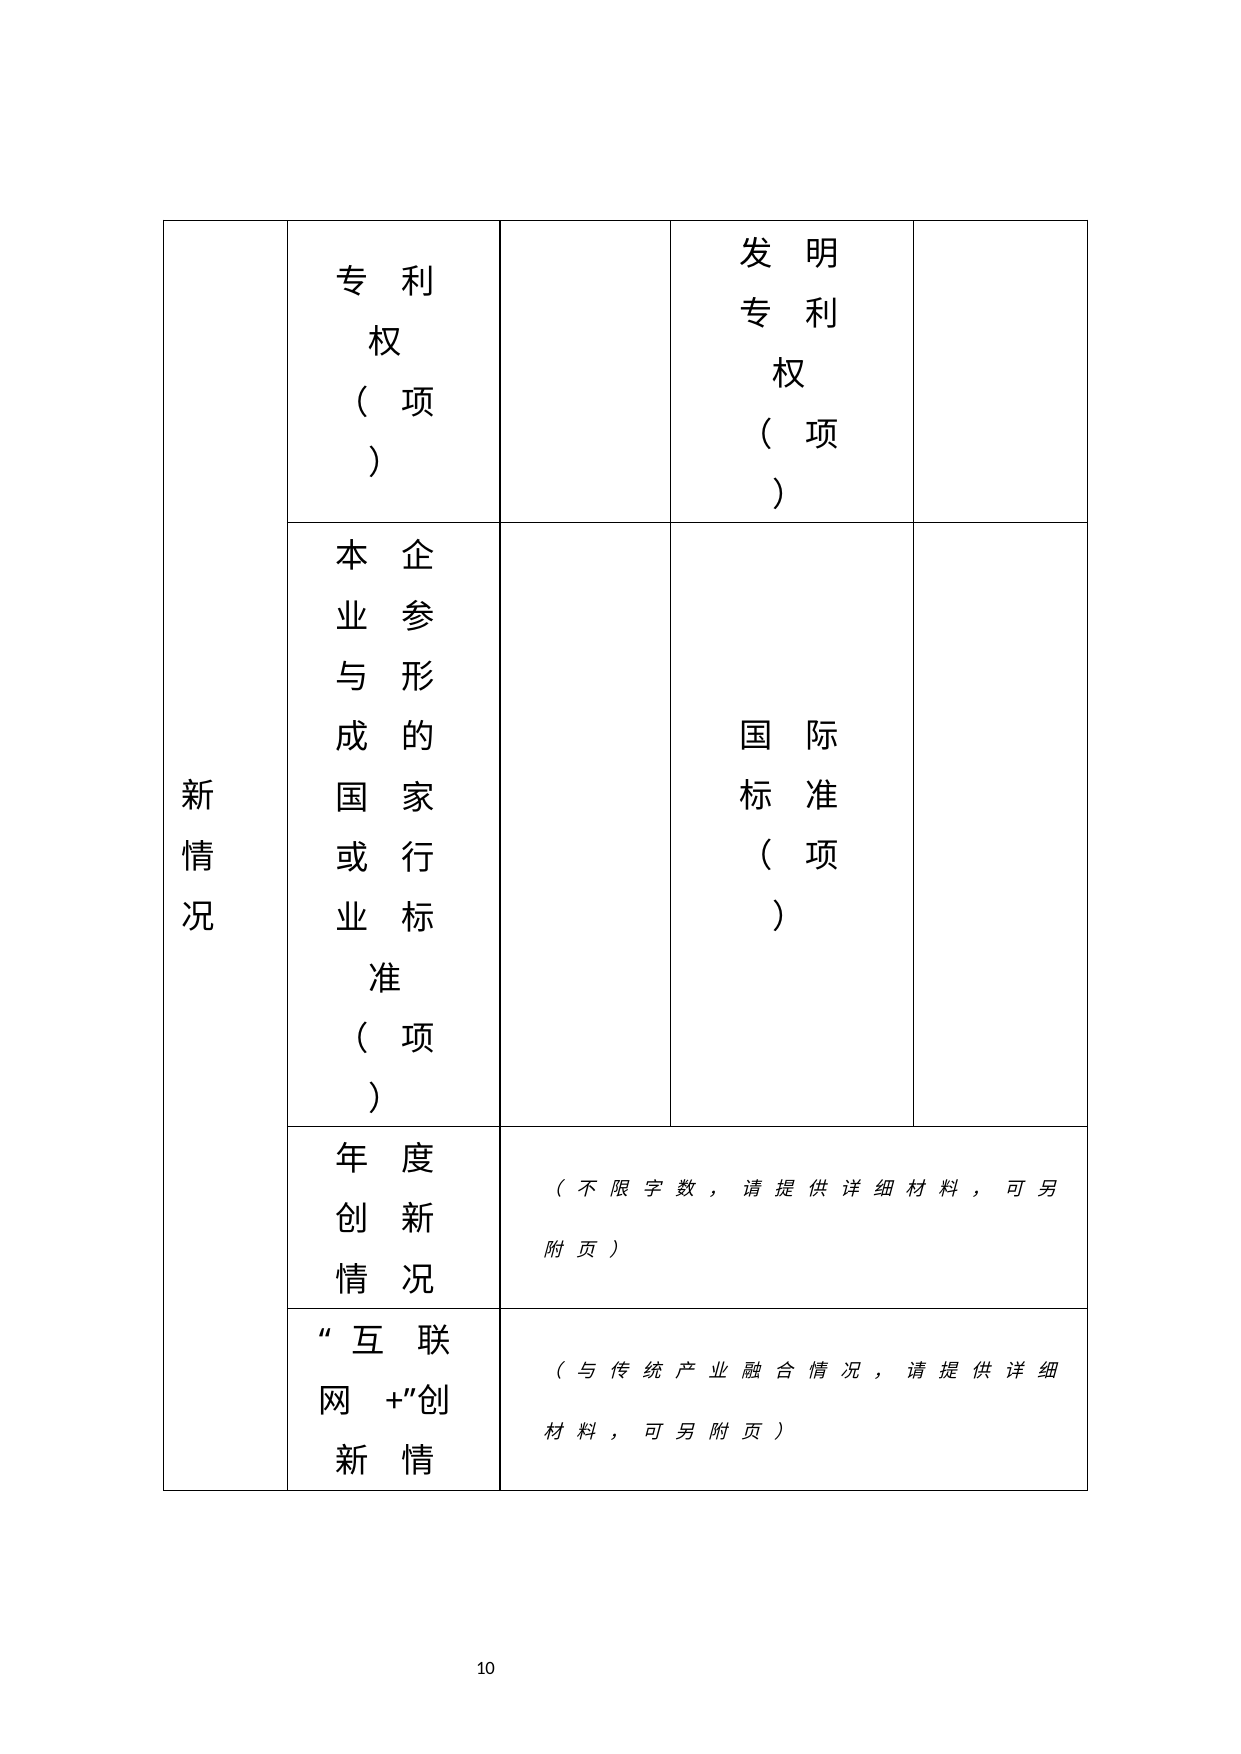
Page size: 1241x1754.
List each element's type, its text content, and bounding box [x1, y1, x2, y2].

table_cell [914, 221, 1087, 522]
table_cell 其中发明专利权（项） [671, 221, 913, 522]
table_cell 拥有专利权（项） [288, 221, 499, 522]
table_cell [501, 523, 670, 1126]
table_cell [914, 523, 1087, 1126]
table_cell 创新情况 [164, 221, 287, 1490]
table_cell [501, 1309, 1087, 1490]
table_cell 年度创新情况 [288, 1127, 499, 1308]
table_cell 本企业参与形成的国家或行业标准（项） [288, 523, 499, 1126]
table_cell “互联网+”创新情况 [288, 1309, 499, 1490]
table_cell [501, 221, 670, 522]
table_cell （不限字数，请提供详细材料，可另附页） [501, 1127, 1087, 1308]
table_cell 国际标准（项） [671, 523, 913, 1126]
